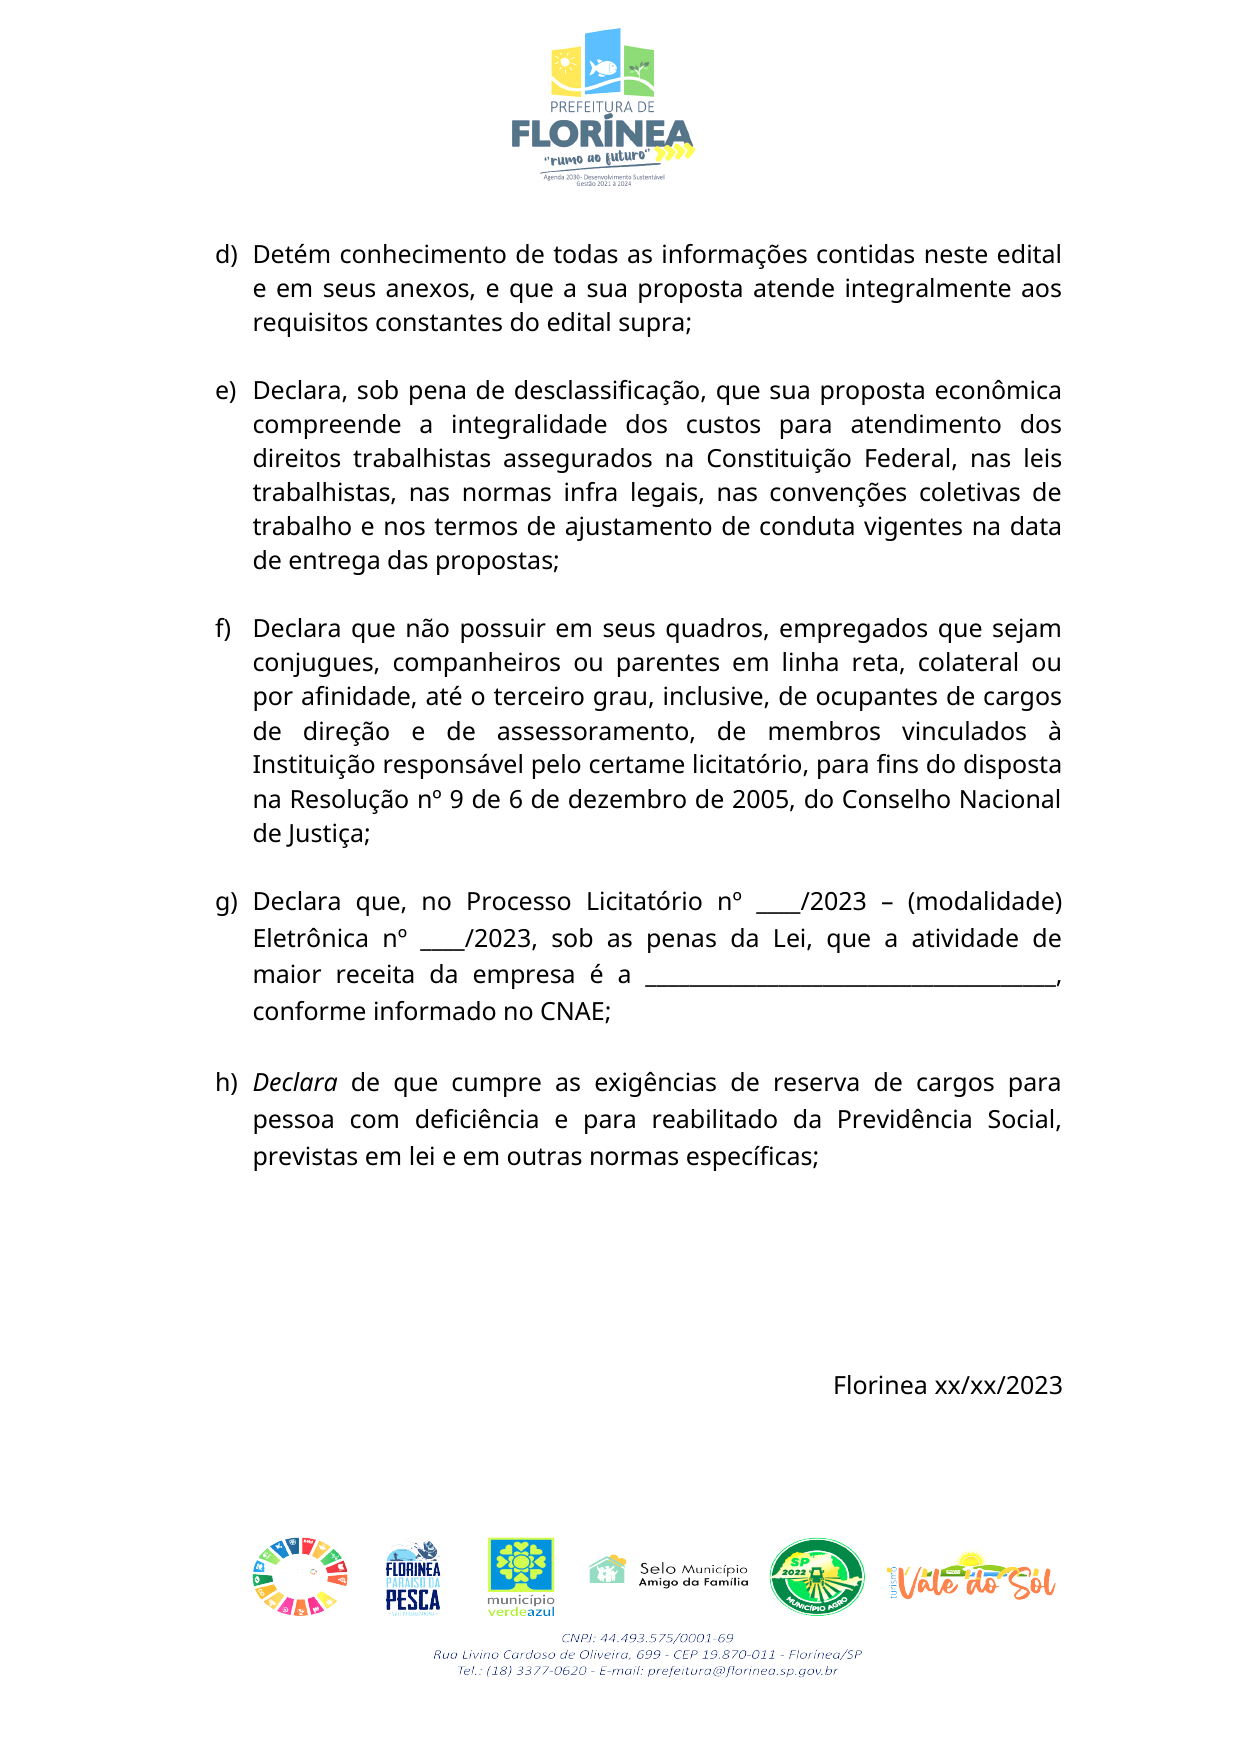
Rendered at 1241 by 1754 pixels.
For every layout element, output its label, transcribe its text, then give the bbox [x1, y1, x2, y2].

list Declara, sob pena de desclassificação, que sua proposta econômica compreende a integralidade dos custos para atendimento dos direitos trabalhistas assegurados na Constituição Federal, nas leis trabalhistas, nas normas infra legais, nas convenções coletivas de trabalho e nos termos de ajustamento de conduta vigentes na data de entrega das propostas; [215, 372, 1063, 577]
list Declara que não possuir em seus quadros, empregados que sejam conjugues, companheiros ou parentes em linha reta, colateral ou por afinidade, até o terceiro grau, inclusive, de ocupantes de cargos de direção e de assessoramento, de membros vinculados à Instituição responsável pelo certame licitatório, para fins do disposta na Resolução nº 9 de 6 de dezembro de 2005, do Conselho Nacional de Justiça; [215, 611, 1063, 849]
picture [177, 1526, 1098, 1680]
list Declara de que cumpre as exigências de reserva de cargos para pessoa com deficiência e para reabilitado da Previdência Social, previstas em lei e em outras normas específicas; [215, 1064, 1063, 1172]
picture [478, 19, 720, 222]
text Florinea xx/xx/2023 [177, 1367, 1063, 1401]
list Detém conhecimento de todas as informações contidas neste edital e em seus anexos, e que a sua proposta atende integralmente aos requisitos constantes do edital supra; [215, 236, 1063, 338]
list Declara que, no Processo Licitatório nº ____/2023 – (modalidade) Eletrônica nº ____/2023, sob as penas da Lei, que a atividade de maior receita da empresa é a _____________________________________, conforme informado no CNAE; [215, 883, 1063, 1028]
